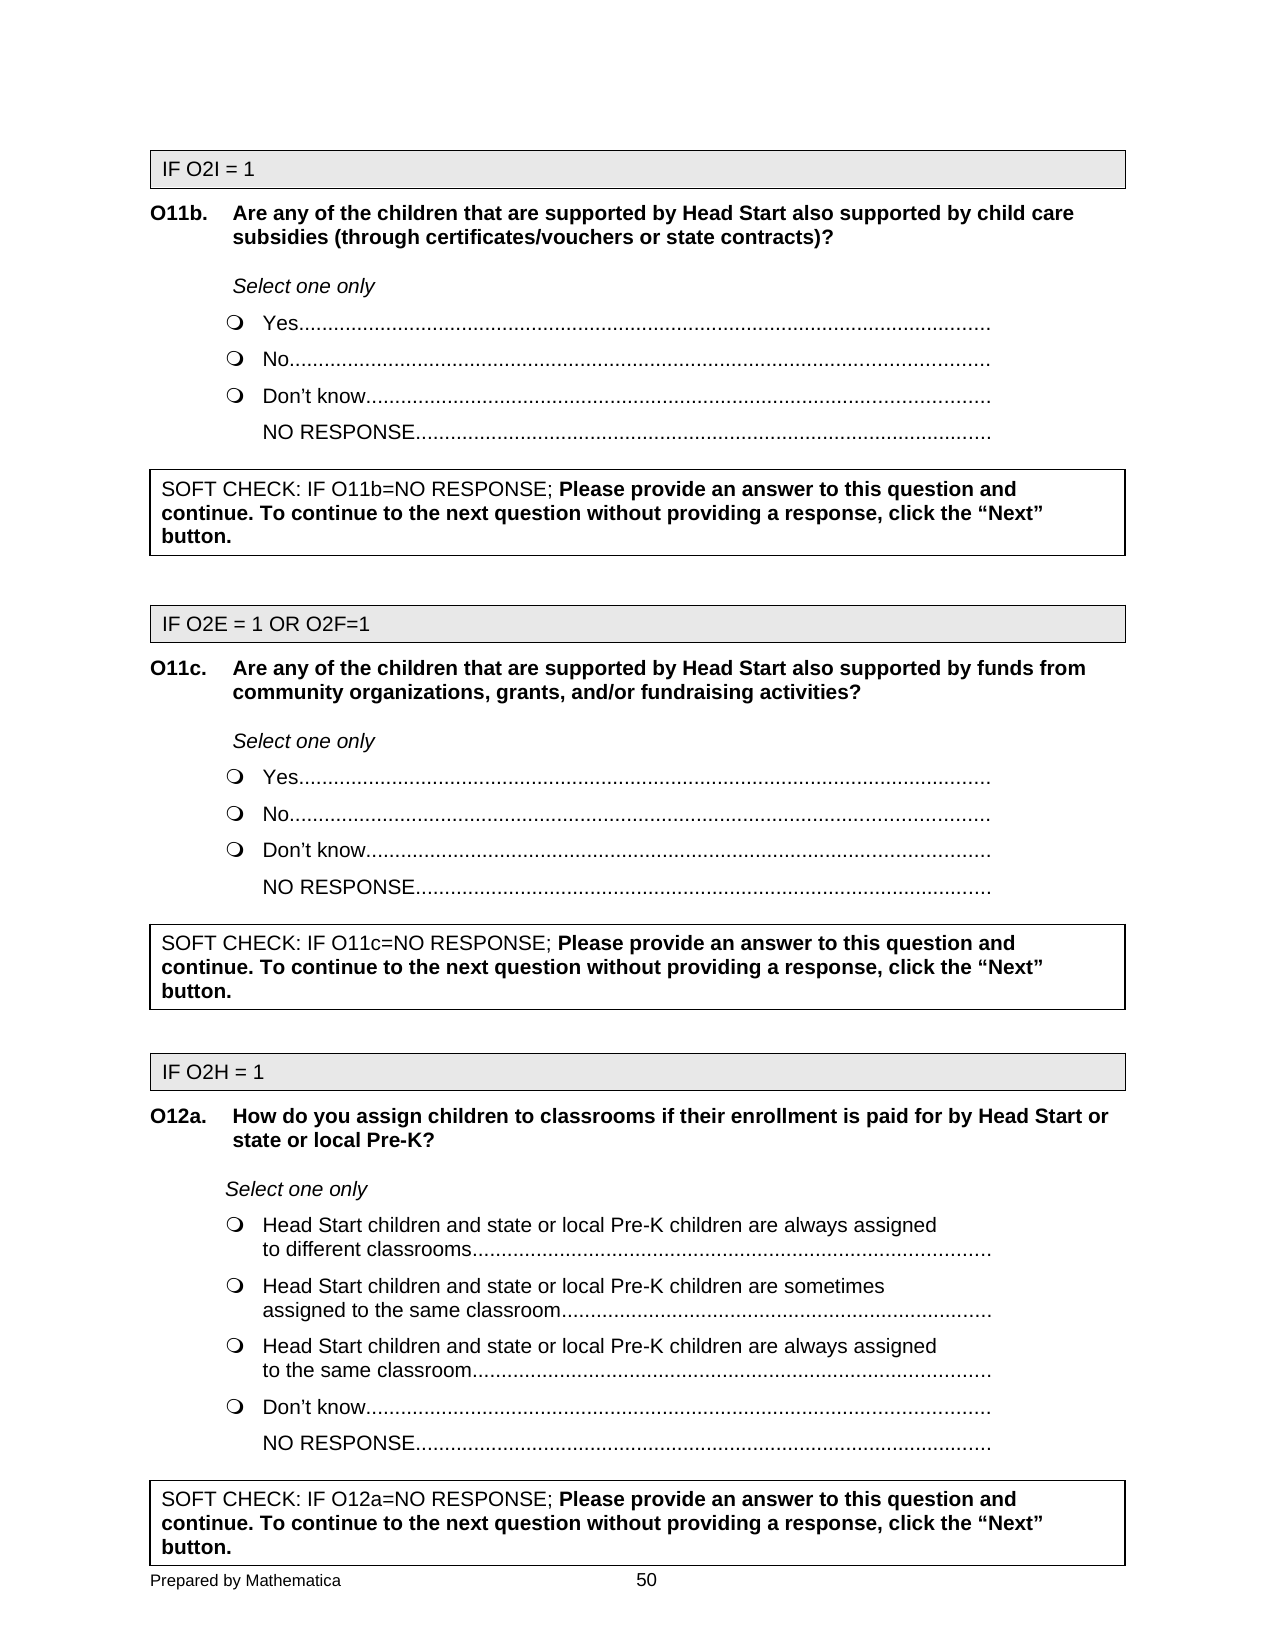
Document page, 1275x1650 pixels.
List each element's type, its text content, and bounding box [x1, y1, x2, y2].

text Yes 1 [225, 310, 956, 334]
text Select one only [225, 1176, 891, 1200]
table_header if O2H = 1 [151, 1054, 1125, 1090]
text Head Start children and state or local Pre-K children are always assigned to different classrooms 1 [225, 1213, 956, 1261]
text O11c. Are any of the children that are supported by Head Start also supported by funds from community organizations, grants, and/or fundraising activities? [150, 656, 1125, 703]
text Yes 1 [225, 765, 956, 789]
table_header if O2E = 1 OR O2F=1 [151, 606, 1125, 642]
text Don’t know d [225, 1394, 956, 1418]
text Don’t know d [225, 838, 956, 862]
text O11b. Are any of the children that are supported by Head Start also supported by child care subsidies (through certificates/vouchers or state contracts)? [150, 201, 1125, 249]
text Select one only [150, 728, 1125, 752]
text Head Start children and state or local Pre-K children are sometimes assigned to the same classroom 2 [225, 1273, 956, 1321]
text NO RESPONSE M [262, 1431, 956, 1455]
text NO RESPONSE M [262, 420, 956, 444]
text Head Start children and state or local Pre-K children are always assigned to the same classroom 3 [225, 1334, 956, 1382]
text Don’t know d [225, 383, 956, 408]
text Select one only [150, 274, 1125, 298]
table_header SOFT CHECK: IF O12a=NO RESPONSE; Please provide an answer to this question and continue. To continue to the next question without providing a response, click the “Next” button. [151, 1481, 1124, 1565]
text O12a. How do you assign children to classrooms if their enrollment is paid for by Head Start or state or local Pre-K? [150, 1103, 1125, 1151]
table_header if O2I = 1 [151, 151, 1125, 187]
table_header SOFT CHECK: IF O11b=NO RESPONSE; Please provide an answer to this question and continue. To continue to the next question without providing a response, click the “Next” button. [151, 470, 1124, 554]
text No 0 [225, 347, 956, 371]
table_header SOFT CHECK: IF O11c=NO RESPONSE; Please provide an answer to this question and continue. To continue to the next question without providing a response, click the “Next” button. [151, 925, 1124, 1009]
text No 0 [225, 801, 956, 826]
text NO RESPONSE M [262, 874, 956, 898]
